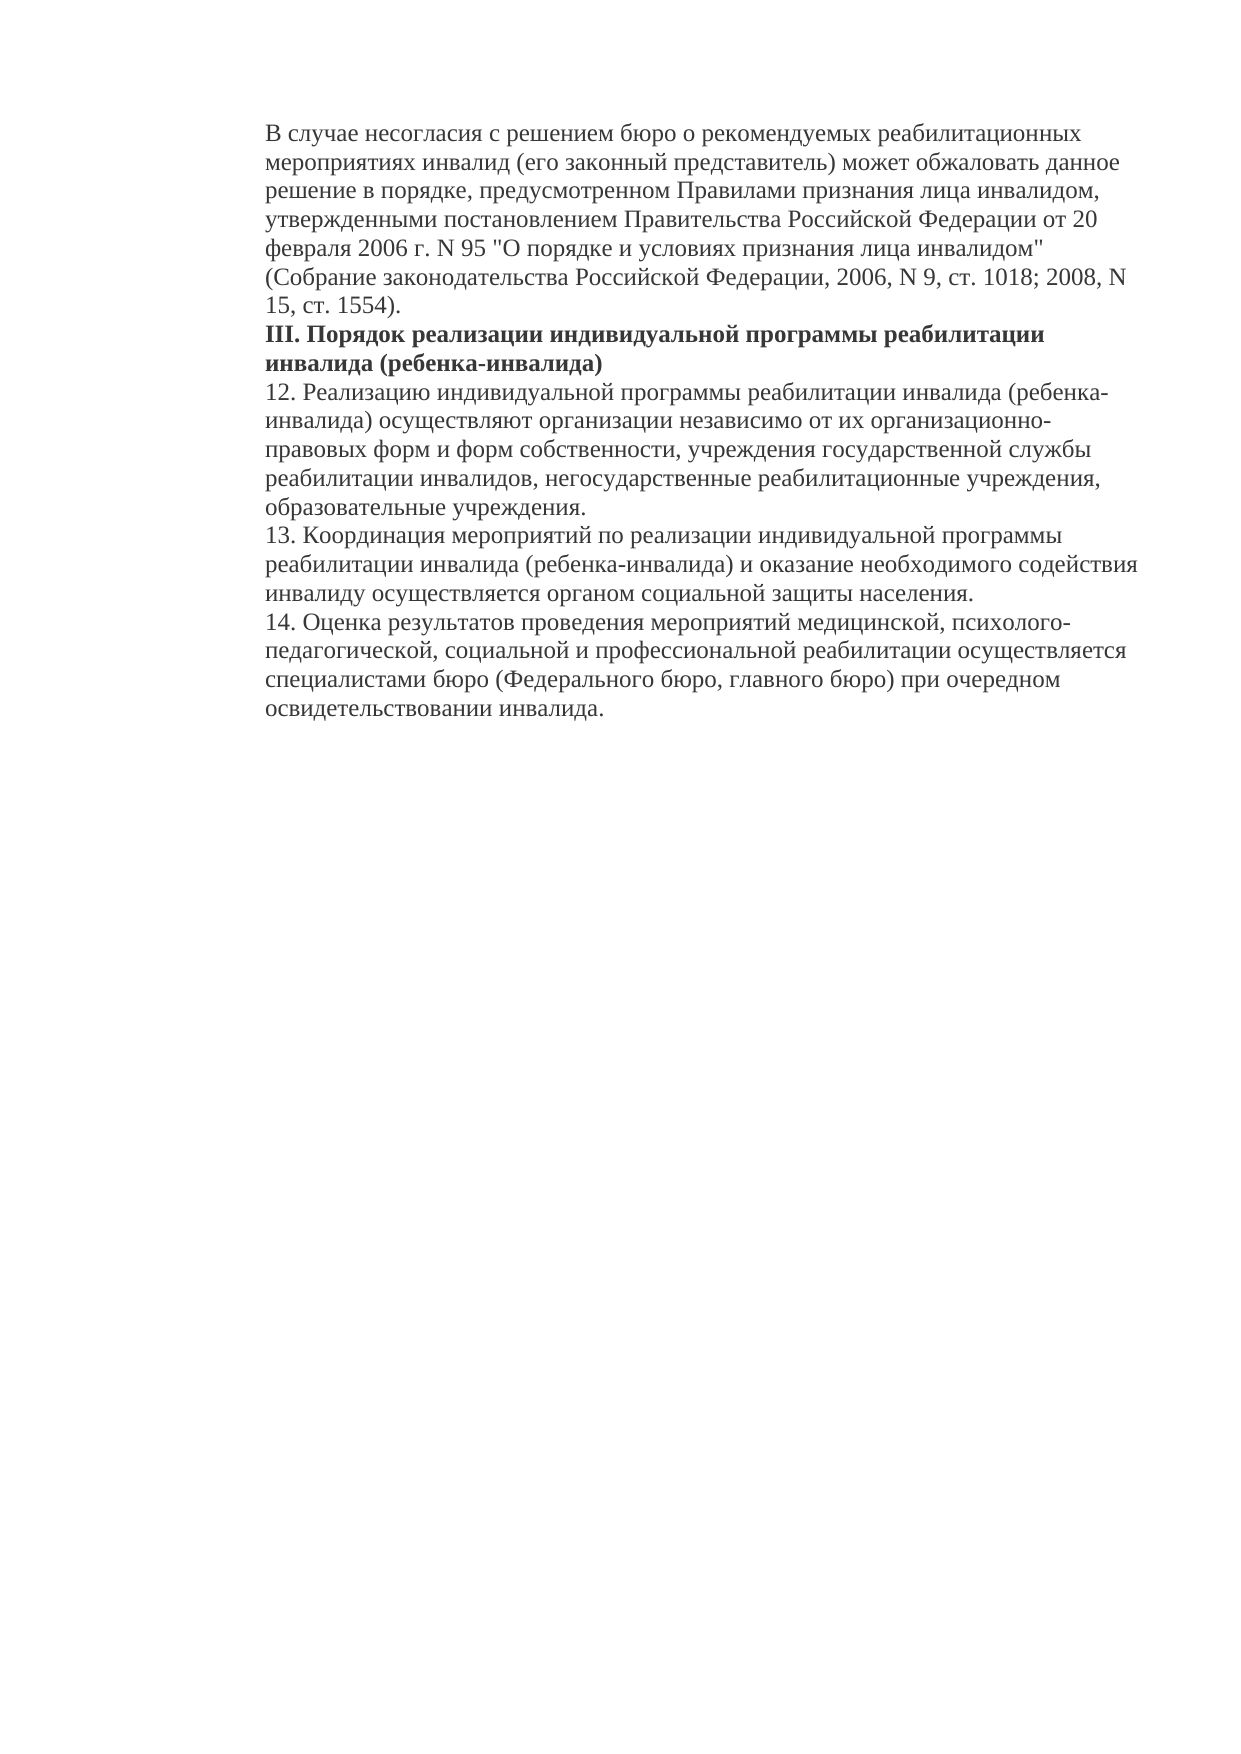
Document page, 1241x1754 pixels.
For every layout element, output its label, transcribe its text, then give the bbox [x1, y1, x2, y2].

text В случае несогласия с решением бюро о рекомендуемых реабилитационных мероприятиях инвалид (его законный представитель) может обжаловать данное решение в порядке, предусмотренном Правилами признания лица инвалидом, утвержденными постановлением Правительства Российской Федерации от 20 февраля 2006 г. N 95 "О порядке и условиях признания лица инвалидом" (Собрание законодательства Российской Федерации, 2006, N 9, ст. 1018; 2008, N 15, ст. 1554). [265, 118, 1152, 319]
text 13. Координация мероприятий по реализации индивидуальной программы реабилитации инвалида (ребенка-инвалида) и оказание необходимого содействия инвалиду осуществляется органом социальной защиты населения. [265, 521, 1152, 607]
text 12. Реализацию индивидуальной программы реабилитации инвалида (ребенка-инвалида) осуществляют организации независимо от их организационно-правовых форм и форм собственности, учреждения государственной службы реабилитации инвалидов, негосударственные реабилитационные учреждения, образовательные учреждения. [265, 377, 1152, 521]
text 14. Оценка результатов проведения мероприятий медицинской, психолого-педагогической, социальной и профессиональной реабилитации осуществляется специалистами бюро (Федерального бюро, главного бюро) при очередном освидетельствовании инвалида. [265, 607, 1152, 722]
text III. Порядок реализации индивидуальной программы реабилитации инвалида (ребенка-инвалида) [265, 319, 1152, 377]
